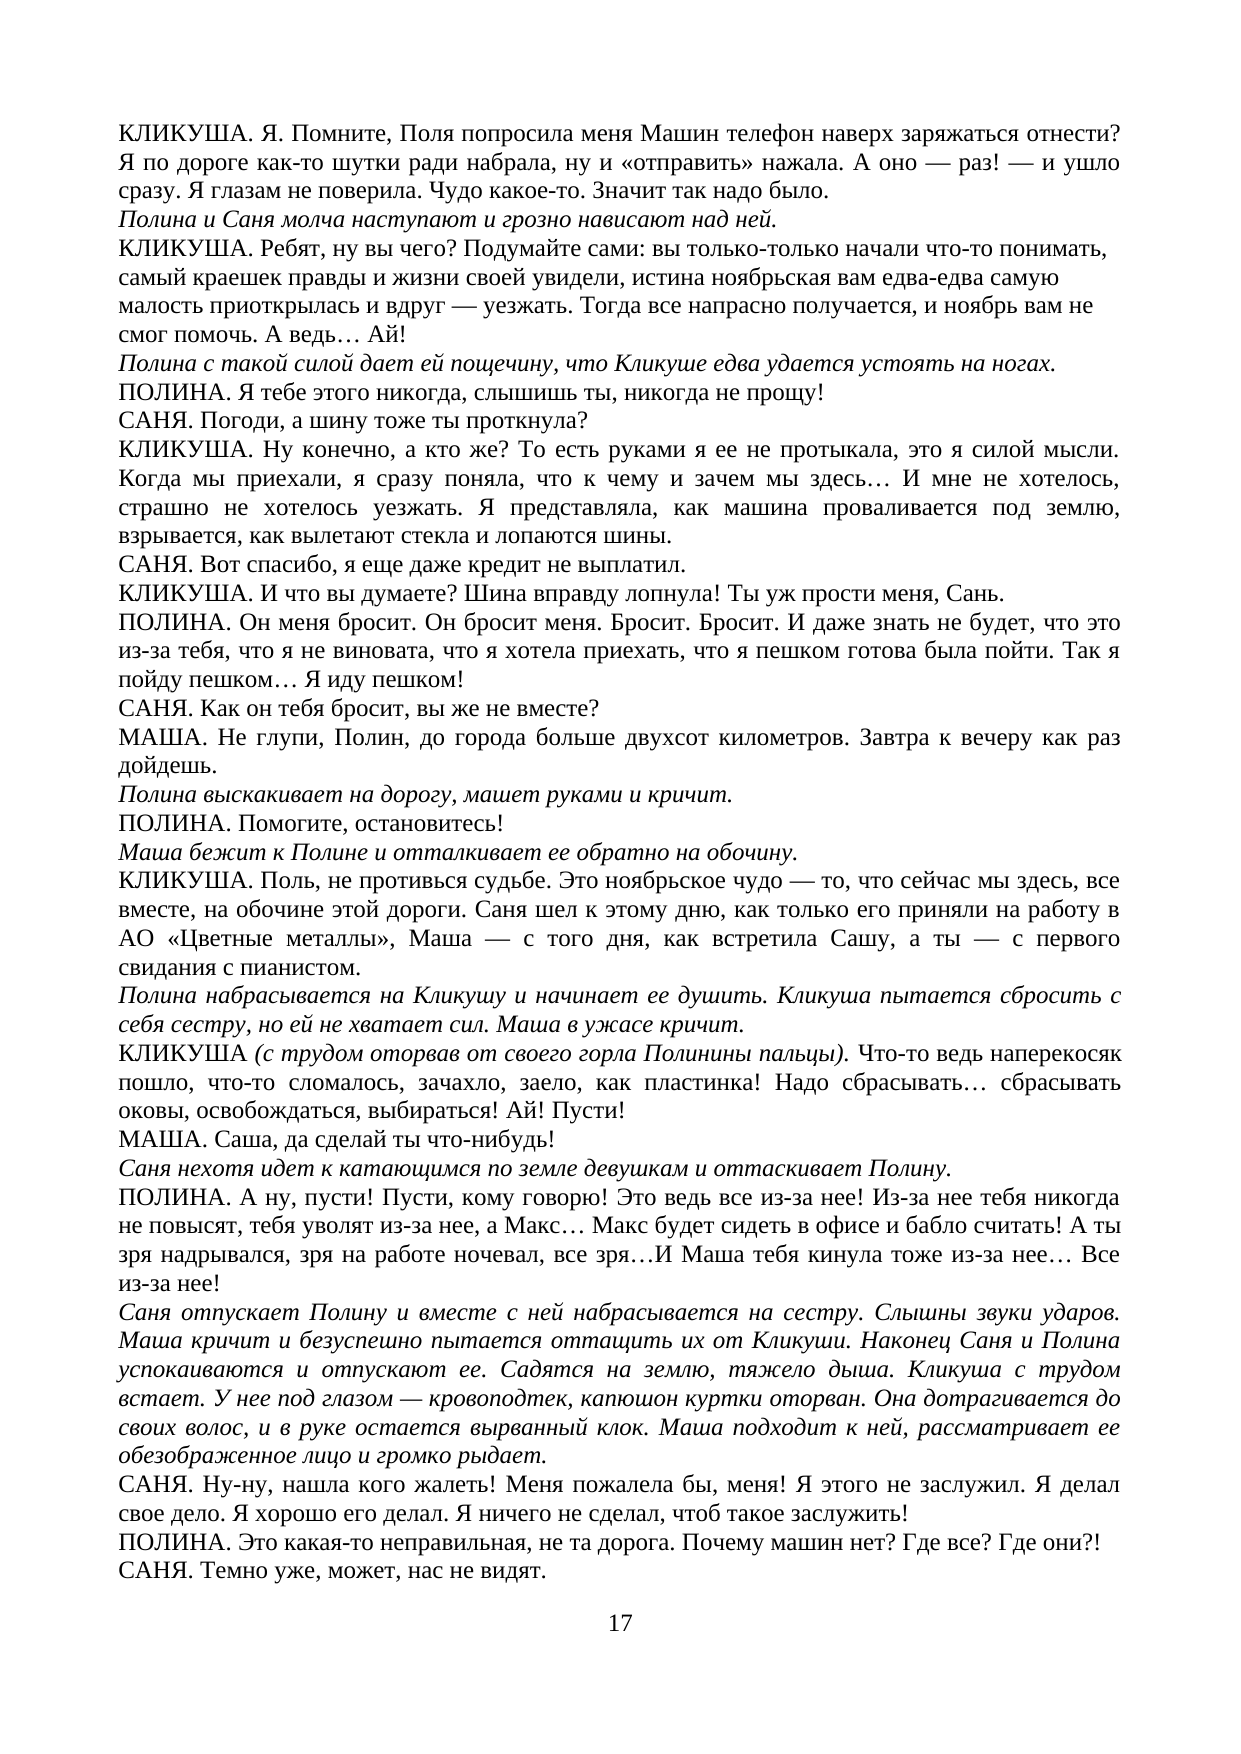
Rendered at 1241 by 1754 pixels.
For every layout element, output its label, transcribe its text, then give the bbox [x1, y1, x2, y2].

text МАША. Не глупи, Полин, до города больше двухсот километров. Завтра к вечеру как раз дойдешь. [118, 722, 1122, 779]
text ПОЛИНА. Он меня бросит. Он бросит меня. Бросит. Бросит. И даже знать не будет, что это из-за тебя, что я не виновата, что я хотела приехать, что я пешком готова была пойти. Так я пойду пешком… Я иду пешком! [118, 607, 1122, 693]
text Полина и Саня молча наступают и грозно нависают над ней. [118, 204, 1122, 233]
text МАША. Саша, да сделай ты что-нибудь! [118, 1124, 1122, 1153]
text ПОЛИНА. А ну, пусти! Пусти, кому говорю! Это ведь все из-за нее! Из-за нее тебя никогда не повысят, тебя уволят из-за нее, а Макс… Макс будет сидеть в офисе и бабло считать! А ты зря надрывался, зря на работе ночевал, все зря…И Маша тебя кинула тоже из-за нее… Все из-за нее! [118, 1182, 1122, 1297]
text КЛИКУША. И что вы думаете? Шина вправду лопнула! Ты уж прости меня, Сань. [118, 578, 1122, 607]
text ПОЛИНА. Помогите, остановитесь! [118, 808, 1122, 837]
text КЛИКУША (с трудом оторвав от своего горла Полинины пальцы). Что-то ведь наперекосяк пошло, что-то сломалось, зачахло, заело, как пластинка! Надо сбрасывать… сбрасывать оковы, освобождаться, выбираться! Ай! Пусти! [118, 1038, 1122, 1124]
text КЛИКУША. Ребят, ну вы чего? Подумайте сами: вы только-только начали что-то понимать, самый краешек правды и жизни своей увидели, истина ноябрьская вам едва-едва самую малость приоткрылась и вдруг — уезжать. Тогда все напрасно получается, и ноябрь вам не смог помочь. А ведь… Ай! Полина с такой силой дает ей пощечину, что Кликуше едва удается устоять на ногах. [118, 233, 1122, 377]
text КЛИКУША. Поль, не противься судьбе. Это ноябрьское чудо — то, что сейчас мы здесь, все вместе, на обочине этой дороги. Саня шел к этому дню, как только его приняли на работу в АО «Цветные металлы», Маша — с того дня, как встретила Сашу, а ты — с первого свидания с пианистом. [118, 866, 1122, 981]
text САНЯ. Ну-ну, нашла кого жалеть! Меня пожалела бы, меня! Я этого не заслужил. Я делал свое дело. Я хорошо его делал. Я ничего не сделал, чтоб такое заслужить! [118, 1469, 1122, 1527]
text Полина набрасывается на Кликушу и начинает ее душить. Кликуша пытается сбросить с себя сестру, но ей не хватает сил. Маша в ужасе кричит. [118, 981, 1122, 1038]
text ПОЛИНА. Это какая-то неправильная, не та дорога. Почему машин нет? Где все? Где они?! [118, 1527, 1122, 1556]
text ПОЛИНА. Я тебе этого никогда, слышишь ты, никогда не прощу! [118, 377, 1122, 406]
text Саня нехотя идет к катающимся по земле девушкам и оттаскивает Полину. [118, 1153, 1122, 1182]
text САНЯ. Как он тебя бросит, вы же не вместе? [118, 693, 1122, 722]
text САНЯ. Погоди, а шину тоже ты проткнула? [118, 406, 1122, 434]
text Маша бежит к Полине и отталкивает ее обратно на обочину. [118, 837, 1122, 866]
text Саня отпускает Полину и вместе с ней набрасывается на сестру. Слышны звуки ударов. Маша кричит и безуспешно пытается оттащить их от Кликуши. Наконец Саня и Полина успокаиваются и отпускают ее. Садятся на землю, тяжело дыша. Кликуша с трудом встает. У нее под глазом — кровоподтек, капюшон куртки оторван. Она дотрагивается до своих волос, и в руке остается вырванный клок. Маша подходит к ней, рассматривает ее обезображенное лицо и громко рыдает. [118, 1297, 1122, 1469]
text КЛИКУША. Ну конечно, а кто же? То есть руками я ее не протыкала, это я силой мысли. Когда мы приехали, я сразу поняла, что к чему и зачем мы здесь… И мне не хотелось, страшно не хотелось уезжать. Я представляла, как машина проваливается под землю, взрывается, как вылетают стекла и лопаются шины. [118, 434, 1122, 549]
text САНЯ. Вот спасибо, я еще даже кредит не выплатил. [118, 549, 1122, 578]
text Полина выскакивает на дорогу, машет руками и кричит. [118, 779, 1122, 808]
text КЛИКУША. Я. Помните, Поля попросила меня Машин телефон наверх заряжаться отнести? Я по дороге как-то шутки ради набрала, ну и «отправить» нажала. А оно — раз! — и ушло сразу. Я глазам не поверила. Чудо какое-то. Значит так надо было. [118, 118, 1122, 204]
text САНЯ. Темно уже, может, нас не видят. [118, 1556, 1122, 1584]
